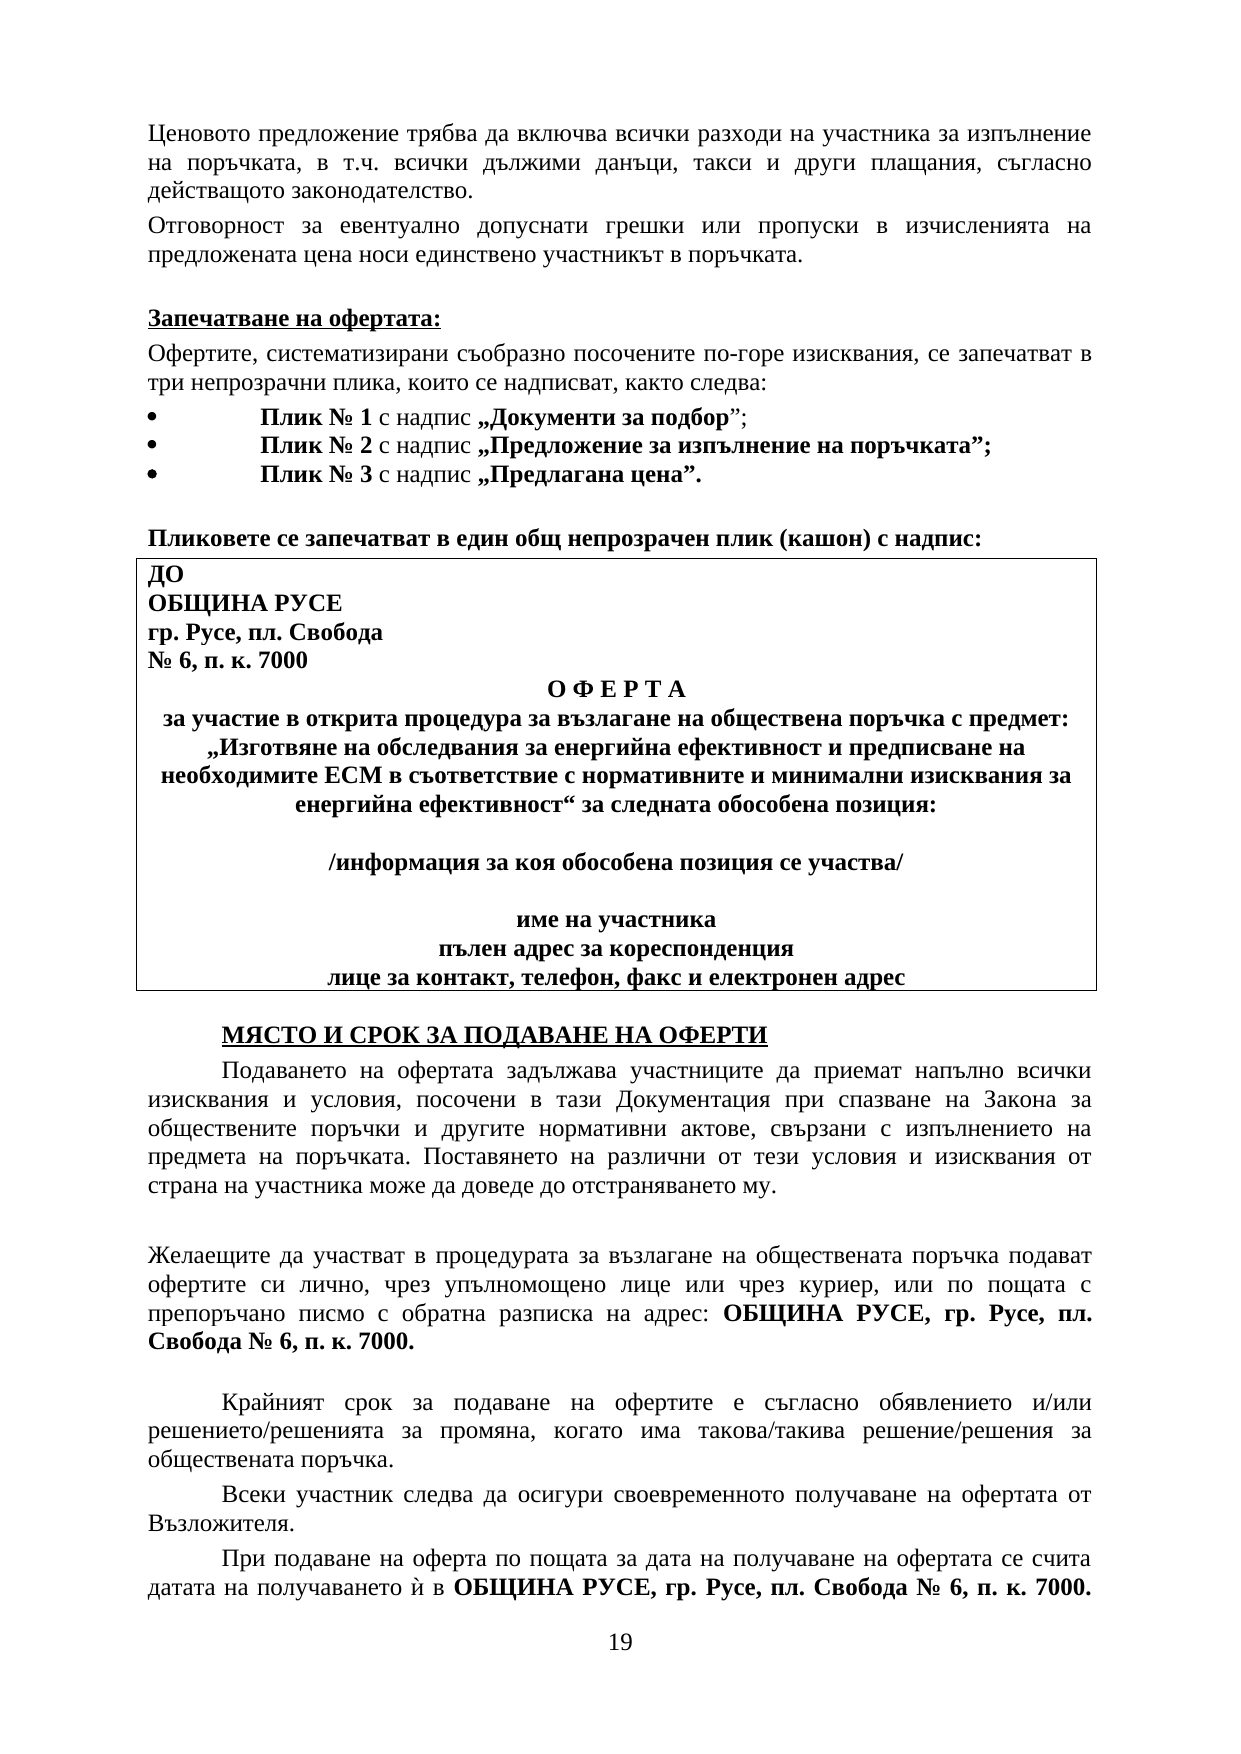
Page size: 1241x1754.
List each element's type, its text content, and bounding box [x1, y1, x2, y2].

text МЯСТО И СРОК ЗА ПОДАВАНЕ НА ОФЕРТИ [148, 1020, 1093, 1049]
table_header ДО ОБЩИНА РУСЕ гр. Русе, пл. Свобода № 6, п. к. 7000 О Ф Е Р Т А за участие в открита процедура за възлагане на обществена поръчка с предмет: „Изготвяне на обследвания за енергийна ефективност и предписване на необходимите ЕСМ в съответствие с нормативните и минимални изисквания за енергийна ефективност“ за следната обособена позиция: /информация за коя обособена позиция се участва/ име на участника пълен адрес за кореспонденция лице за контакт, телефон, факс и електронен адрес [137, 559, 1096, 990]
text Запечатване на офертата: [148, 303, 1093, 332]
text Подаването на офертата задължава участниците да приемат напълно всички изисквания и условия, посочени в тази Документация при спазване на Закона за обществените поръчки и другите нормативни актове, свързани с изпълнението на предмета на поръчката. Поставянето на различни от тези условия и изисквания от страна на участника може да доведе до отстраняването му. [148, 1055, 1093, 1199]
text Офертите, систематизирани съобразно посочените по-горе изисквания, се запечатват в три непрозрачни плика, които се надписват, както следва: [148, 338, 1093, 396]
text Желаещите да участват в процедурата за възлагане на обществената поръчка подават офертите си лично, чрез упълномощено лице или чрез куриер, или по пощата с препоръчано писмо с обратна разписка на адрес: ОБЩИНА РУСЕ, гр. Русе, пл. Свобода № 6, п. к. 7000. [148, 1240, 1093, 1355]
text Крайният срок за подаване на офертите е съгласно обявлението и/или решението/решенията за промяна, когато има такова/такива решение/решения за обществената поръчка. [148, 1387, 1093, 1473]
list Плик № 3 с надпис „Предлагана цена”. [148, 459, 1093, 488]
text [148, 1543, 1093, 1600]
text Ценовото предложение трябва да включва всички разходи на участника за изпълнение на поръчката, в т.ч. всички дължими данъци, такси и други плащания, съгласно действащото законодателство. [148, 118, 1093, 204]
text Всеки участник следва да осигури своевременното получаване на офертата от Възложителя. [148, 1479, 1093, 1537]
list Плик № 2 с надпис „Предложение за изпълнение на поръчката”; [148, 431, 1093, 459]
text Пликовете се запечатват в един общ непрозрачен плик (кашон) с надпис: [148, 523, 1093, 552]
text Отговорност за евентуално допуснати грешки или пропуски в изчисленията на предложената цена носи единствено участникът в поръчката. [148, 211, 1093, 268]
list Плик № 1 с надпис „Документи за подбор”; [148, 402, 1093, 431]
